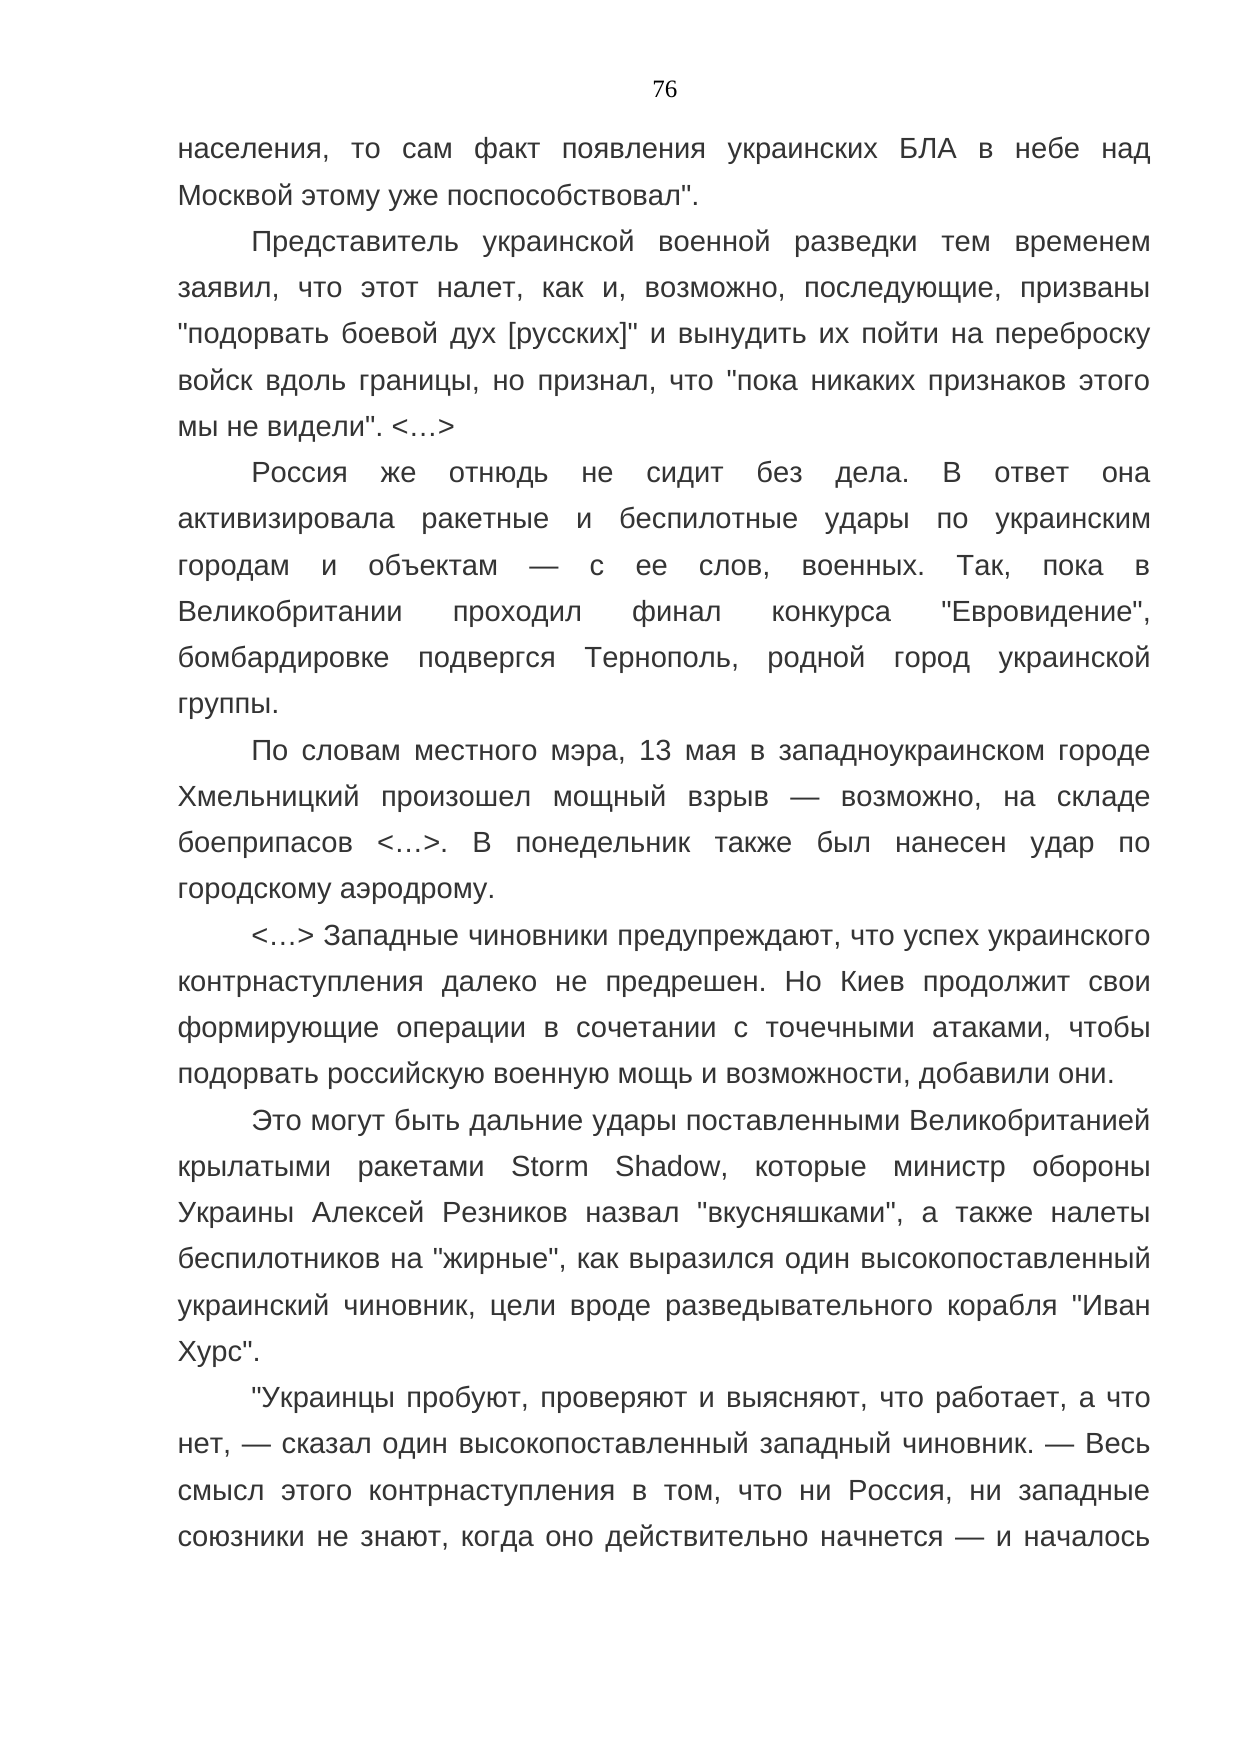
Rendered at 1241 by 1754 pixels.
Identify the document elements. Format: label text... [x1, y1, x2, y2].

text Это могут быть дальние удары поставленными Великобританией крылатыми ракетами Storm Shadow, которые министр обороны Украины Алексей Резников назвал "вкусняшками", а также налеты беспилотников на "жирные", как выразился один высокопоставленный украинский чиновник, цели вроде разведывательного корабля "Иван Хурс". [177, 1102, 1152, 1367]
text Представитель украинской военной разведки тем временем заявил, что этот налет, как и, возможно, последующие, призваны "подорвать боевой дух [русских]" и вынудить их пойти на переброску войск вдоль границы, но признал, что "пока никаких признаков этого мы не видели". <…> [177, 224, 1152, 442]
text <…> Западные чиновники предупреждают, что успех украинского контрнаступления далеко не предрешен. Но Киев продолжит свои формирующие операции в сочетании с точечными атаками, чтобы подорвать российскую военную мощь и возможности, добавили они. [177, 917, 1152, 1090]
text По словам местного мэра, 13 мая в западноукраинском городе Хмельницкий произошел мощный взрыв — возможно, на складе боеприпасов <…>. В понедельник также был нанесен удар по городскому аэродрому. [177, 732, 1152, 905]
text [177, 1380, 1152, 1552]
text Россия же отнюдь не сидит без дела. В ответ она активизировала ракетные и беспилотные удары по украинским городам и объектам — с ее слов, военных. Так, пока в Великобритании проходил финал конкурса "Евровидение", бомбардировке подвергся Тернополь, родной город украинской группы. [177, 455, 1152, 720]
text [177, 131, 1152, 211]
